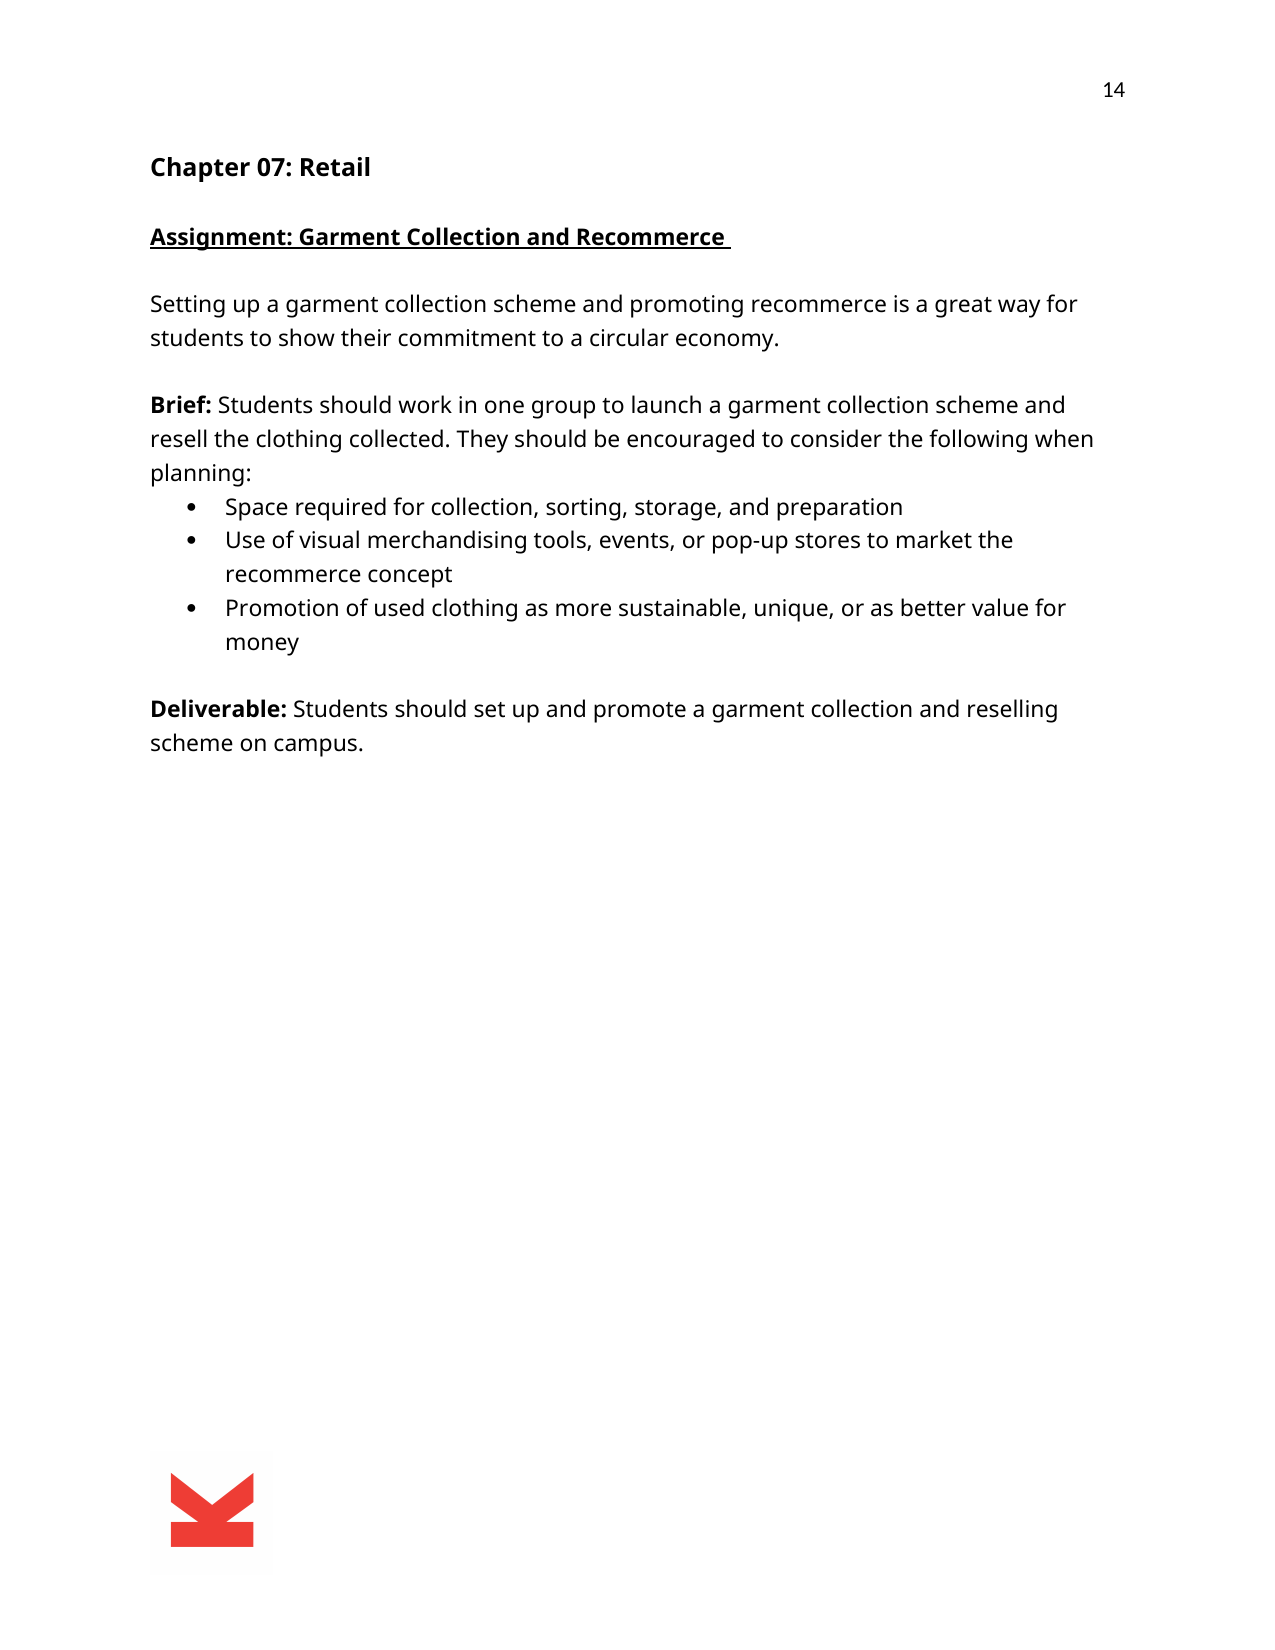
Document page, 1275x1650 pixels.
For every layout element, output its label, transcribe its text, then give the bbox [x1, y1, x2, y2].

text Setting up a garment collection scheme and promoting recommerce is a great way for students to show their commitment to a circular economy. [150, 288, 1125, 353]
list Space required for collection, sorting, storage, and preparation [187, 491, 1125, 522]
text Deliverable: Students should set up and promote a garment collection and reselling scheme on campus. [150, 693, 1125, 758]
text Assignment: Garment Collection and Recommerce [150, 221, 1125, 252]
text Chapter 07: Retail [150, 150, 1125, 184]
picture [150, 1451, 274, 1575]
text Brief: Students should work in one group to launch a garment collection scheme and resell the clothing collected. They should be encouraged to consider the following when planning: [150, 389, 1125, 488]
list Use of visual merchandising tools, events, or pop-up stores to market the recommerce concept [187, 524, 1125, 589]
list Promotion of used clothing as more sustainable, unique, or as better value for money [187, 592, 1125, 657]
